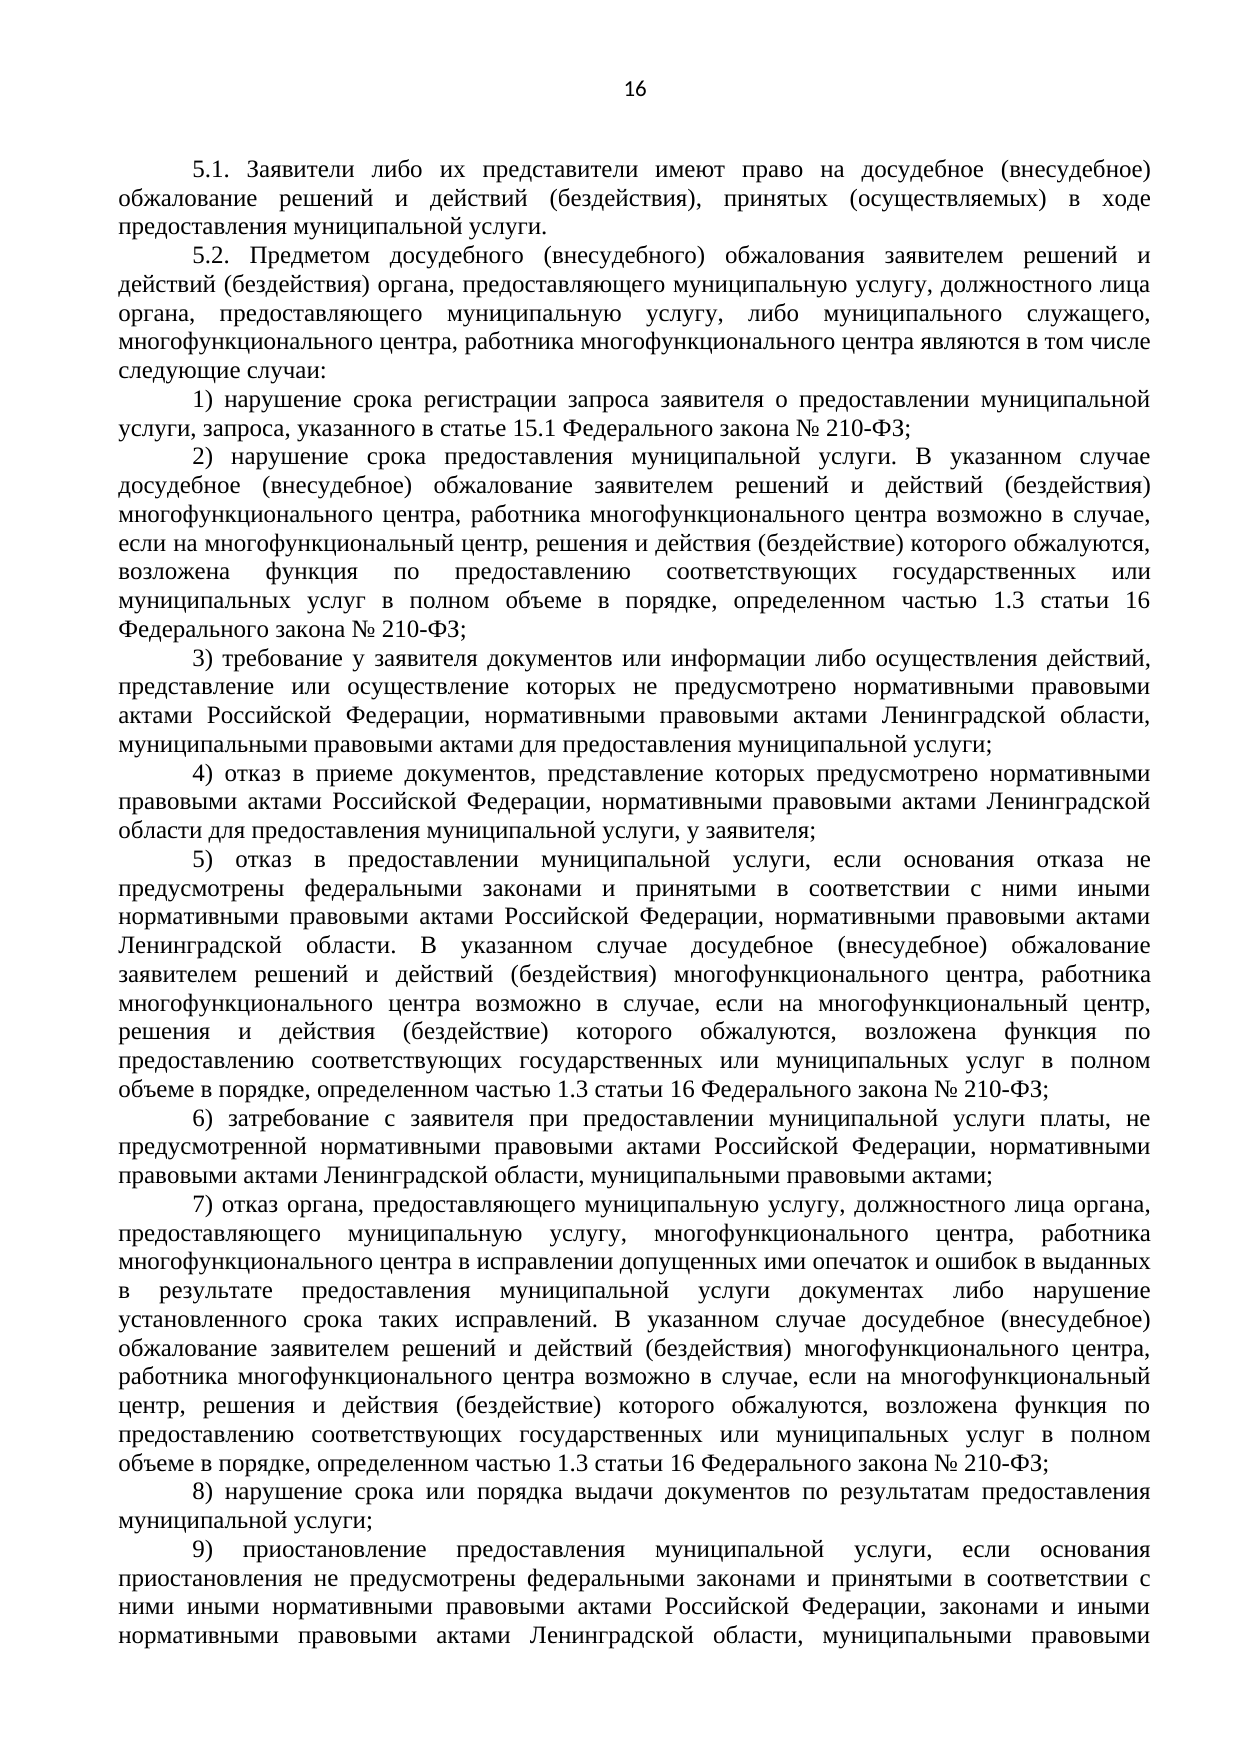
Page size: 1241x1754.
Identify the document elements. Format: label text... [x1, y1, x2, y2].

text 5.1. Заявители либо их представители имеют право на досудебное (внесудебное) обжалование решений и действий (бездействия), принятых (осуществляемых) в ходе предоставления муниципальной услуги. [118, 154, 1152, 240]
text 6) затребование с заявителя при предоставлении муниципальной услуги платы, не предусмотренной нормативными правовыми актами Российской Федерации, нормативными правовыми актами Ленинградской области, муниципальными правовыми актами; [118, 1103, 1152, 1189]
text 5) отказ в предоставлении муниципальной услуги, если основания отказа не предусмотрены федеральными законами и принятыми в соответствии с ними иными нормативными правовыми актами Российской Федерации, нормативными правовыми актами Ленинградской области. В указанном случае досудебное (внесудебное) обжалование заявителем решений и действий (бездействия) многофункционального центра, работника многофункционального центра возможно в случае, если на многофункциональный центр, решения и действия (бездействие) которого обжалуются, возложена функция по предоставлению соответствующих государственных или муниципальных услуг в полном объеме в порядке, определенном частью 1.3 статьи 16 Федерального закона № 210-ФЗ; [118, 844, 1152, 1103]
text 1) нарушение срока регистрации запроса заявителя о предоставлении муниципальной услуги, запроса, указанного в статье 15.1 Федерального закона № 210-ФЗ; [118, 384, 1152, 441]
text 3) требование у заявителя документов или информации либо осуществления действий, представление или осуществление которых не предусмотрено нормативными правовыми актами Российской Федерации, нормативными правовыми актами Ленинградской области, муниципальными правовыми актами для предоставления муниципальной услуги; [118, 643, 1152, 758]
text 7) отказ органа, предоставляющего муниципальную услугу, должностного лица органа, предоставляющего муниципальную услугу, многофункционального центра, работника многофункционального центра в исправлении допущенных ими опечаток и ошибок в выданных в результате предоставления муниципальной услуги документах либо нарушение установленного срока таких исправлений. В указанном случае досудебное (внесудебное) обжалование заявителем решений и действий (бездействия) многофункционального центра, работника многофункционального центра возможно в случае, если на многофункциональный центр, решения и действия (бездействие) которого обжалуются, возложена функция по предоставлению соответствующих государственных или муниципальных услуг в полном объеме в порядке, определенном частью 1.3 статьи 16 Федерального закона № 210-ФЗ; [118, 1189, 1152, 1476]
text 8) нарушение срока или порядка выдачи документов по результатам предоставления муниципальной услуги; [118, 1476, 1152, 1534]
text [118, 1534, 1152, 1649]
text 4) отказ в приеме документов, представление которых предусмотрено нормативными правовыми актами Российской Федерации, нормативными правовыми актами Ленинградской области для предоставления муниципальной услуги, у заявителя; [118, 758, 1152, 844]
text 2) нарушение срока предоставления муниципальной услуги. В указанном случае досудебное (внесудебное) обжалование заявителем решений и действий (бездействия) многофункционального центра, работника многофункционального центра возможно в случае, если на многофункциональный центр, решения и действия (бездействие) которого обжалуются, возложена функция по предоставлению соответствующих государственных или муниципальных услуг в полном объеме в порядке, определенном частью 1.3 статьи 16 Федерального закона № 210-ФЗ; [118, 441, 1152, 643]
text 5.2. Предметом досудебного (внесудебного) обжалования заявителем решений и действий (бездействия) органа, предоставляющего муниципальную услугу, должностного лица органа, предоставляющего муниципальную услугу, либо муниципального служащего, многофункционального центра, работника многофункционального центра являются в том числе следующие случаи: [118, 240, 1152, 384]
